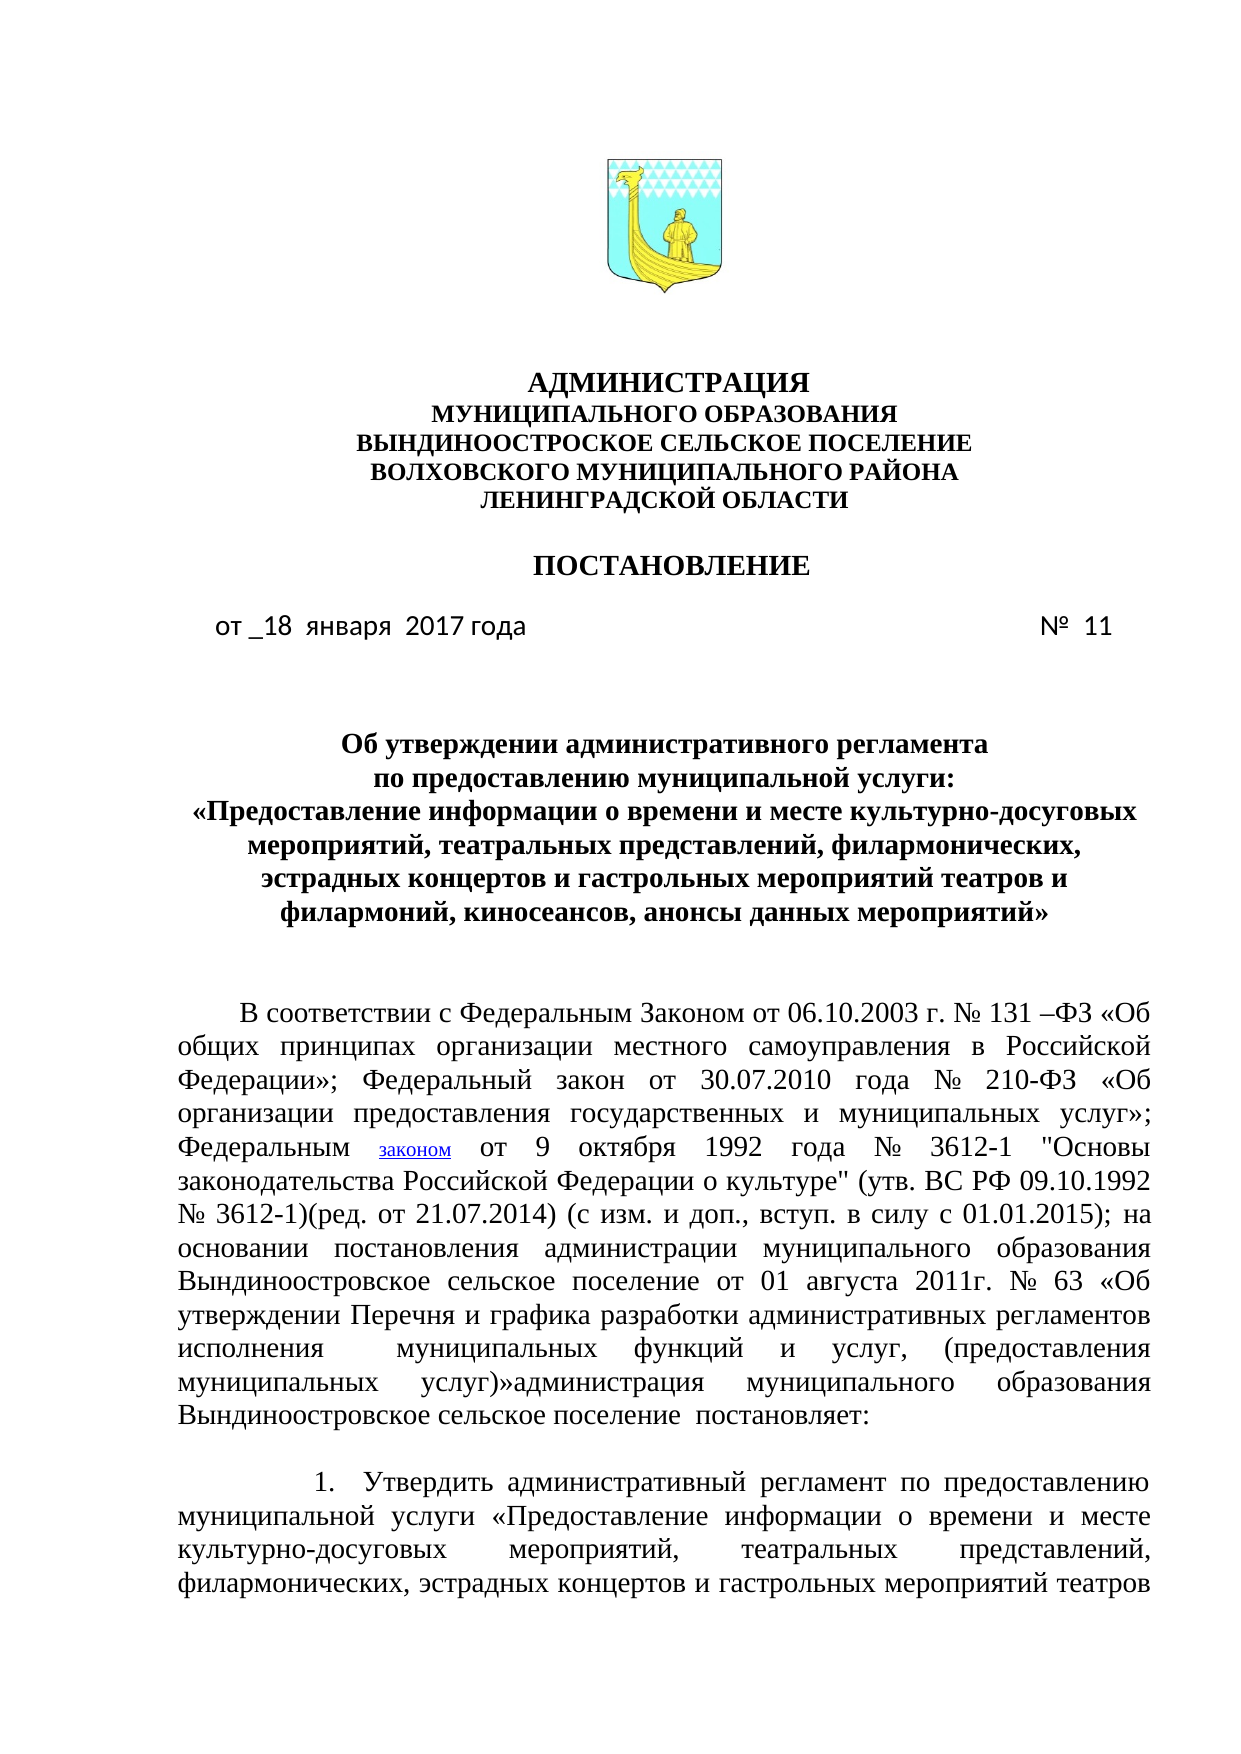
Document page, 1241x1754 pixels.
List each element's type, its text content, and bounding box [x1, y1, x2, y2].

picture [598, 151, 730, 299]
text ВОЛХОВСКОГО МУНИЦИПАЛЬНОГО РАЙОНА [177, 457, 1152, 485]
title «Предоставление информации о времени и месте культурно-досуговых мероприятий, театральных представлений, филармонических, эстрадных концертов и гастрольных мероприятий театров и филармоний, киносеансов, анонсы данных мероприятий» [177, 793, 1152, 928]
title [177, 1464, 1152, 1599]
text ЛЕНИНГРАДСКОЙ ОБЛАСТИ [177, 485, 1152, 514]
text от _18 января 2017 года № 11 [177, 607, 1152, 643]
title В соответствии с Федеральным Законом от 06.10.2003 г. № 131 –ФЗ «Об общих принципах организации местного самоуправления в Российской Федерации»; Федеральный закон от 30.07.2010 года № 210-ФЗ «Об организации предоставления государственных и муниципальных услуг»; Федеральным законом от 9 октября 1992 года № 3612-1 "Основы законодательства Российской Федерации о культуре" (утв. ВС РФ 09.10.1992 № 3612-1)(ред. от 21.07.2014) (с изм. и доп., вступ. в силу с 01.01.2015); на основании постановления администрации муниципального образования Вындиноостровское сельское поселение от 01 августа 2011г. № 63 «Об утверждении Перечня и графика разработки административных регламентов исполнения муниципальных функций и услуг, (предоставления муниципальных услуг)»администрация муниципального образования Вындиноостровское сельское поселение постановляет: [177, 995, 1152, 1431]
text МУНИЦИПАЛЬНОГО ОБРАЗОВАНИЯ [177, 399, 1152, 428]
text АДМИНИСТРАЦИЯ [177, 366, 1152, 399]
title по предоставлению муниципальной услуги: [177, 760, 1152, 793]
text ВЫНДИНООСТРОСКОЕ СЕЛЬСКОЕ ПОСЕЛЕНИЕ [177, 428, 1152, 457]
title Об утверждении административного регламента [177, 726, 1152, 760]
text ПОСТАНОВЛЕНИЕ [177, 548, 1152, 581]
